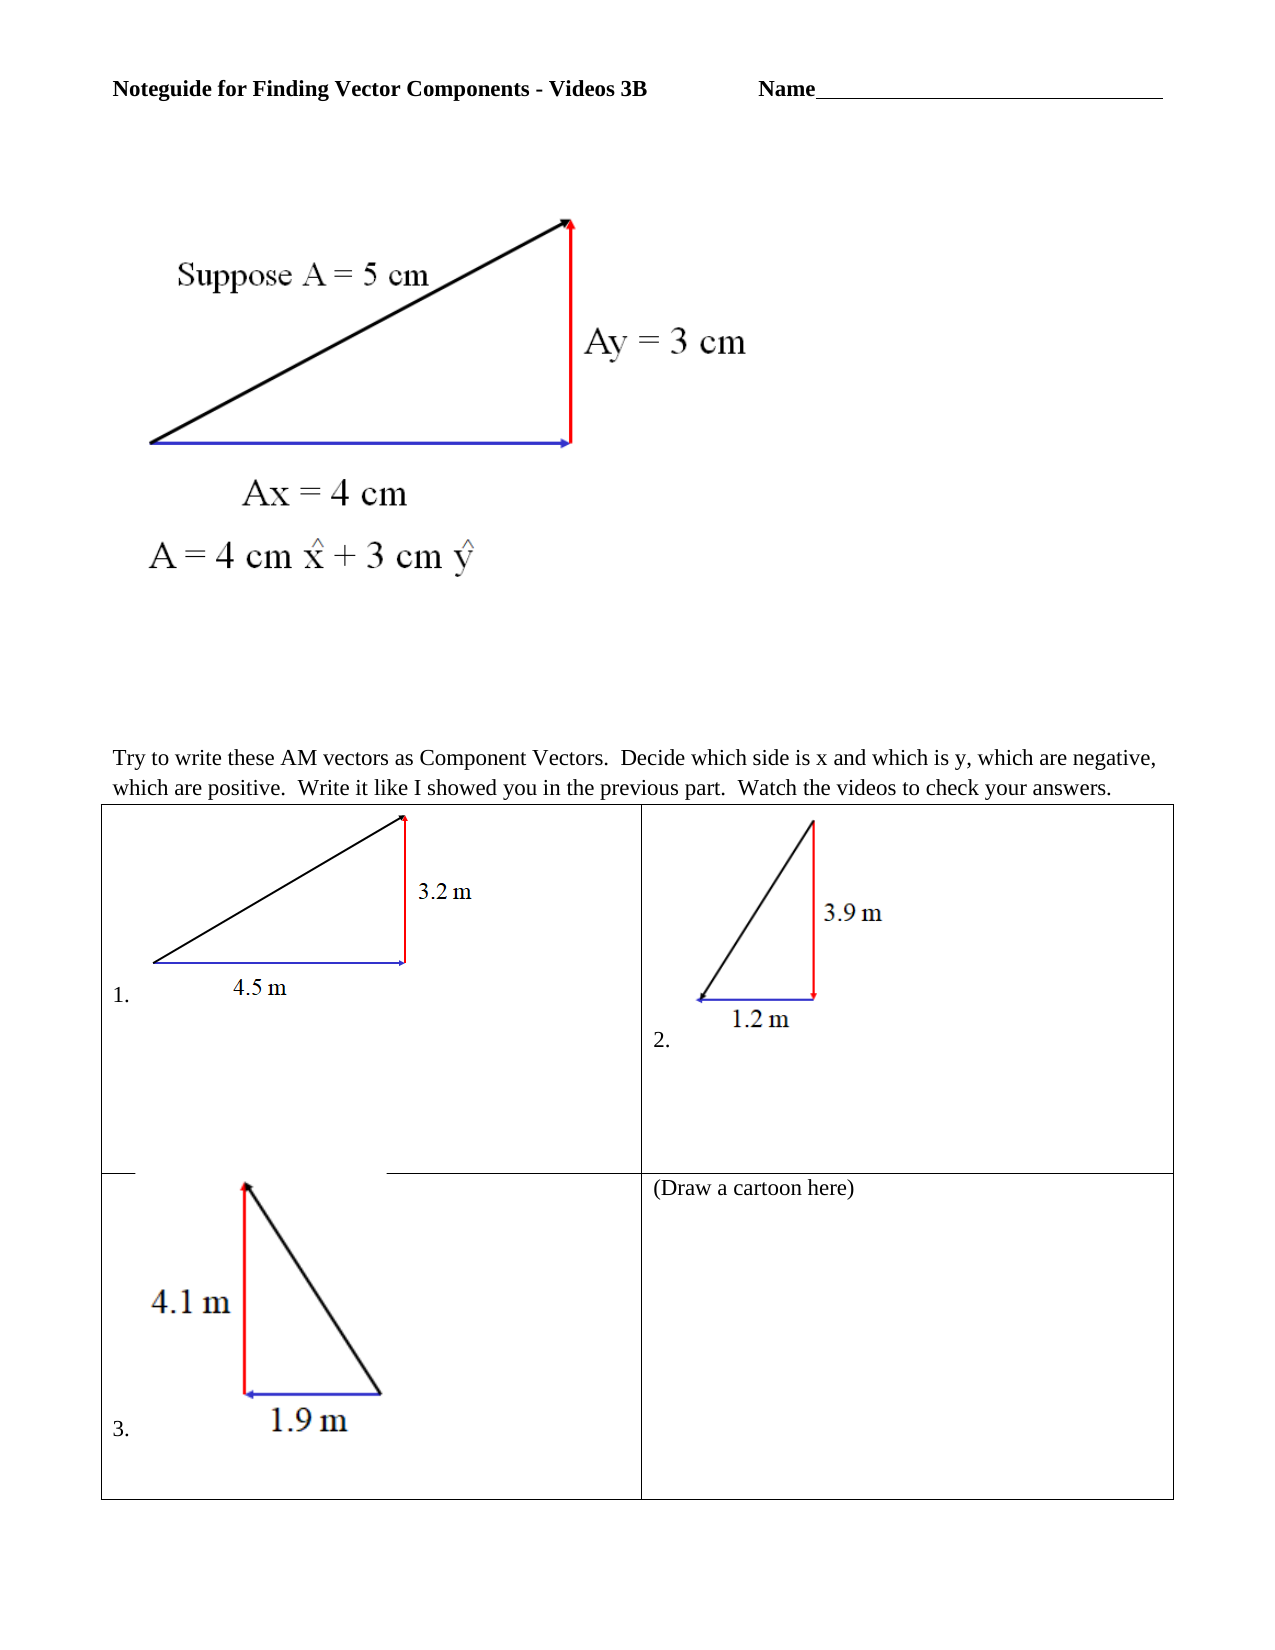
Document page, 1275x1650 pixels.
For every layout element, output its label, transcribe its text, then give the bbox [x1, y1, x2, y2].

picture [135, 805, 477, 1003]
table_cell 3. [102, 1174, 641, 1499]
table_header 2. [642, 805, 1173, 1173]
table_cell (Draw a cartoon here) [642, 1174, 1173, 1499]
picture [112, 201, 762, 578]
table_header 1. [102, 805, 641, 1173]
text Noteguide for Finding Vector Components - Videos 3B Name [112, 75, 1162, 101]
text Try to write these AM vectors as Component Vectors. Decide which side is x and which is y, which are negative, which are positive. Write it like I showed you in the previous part. Watch the videos to check your answers. [112, 744, 1162, 800]
picture [676, 805, 900, 1048]
picture [135, 1173, 387, 1436]
